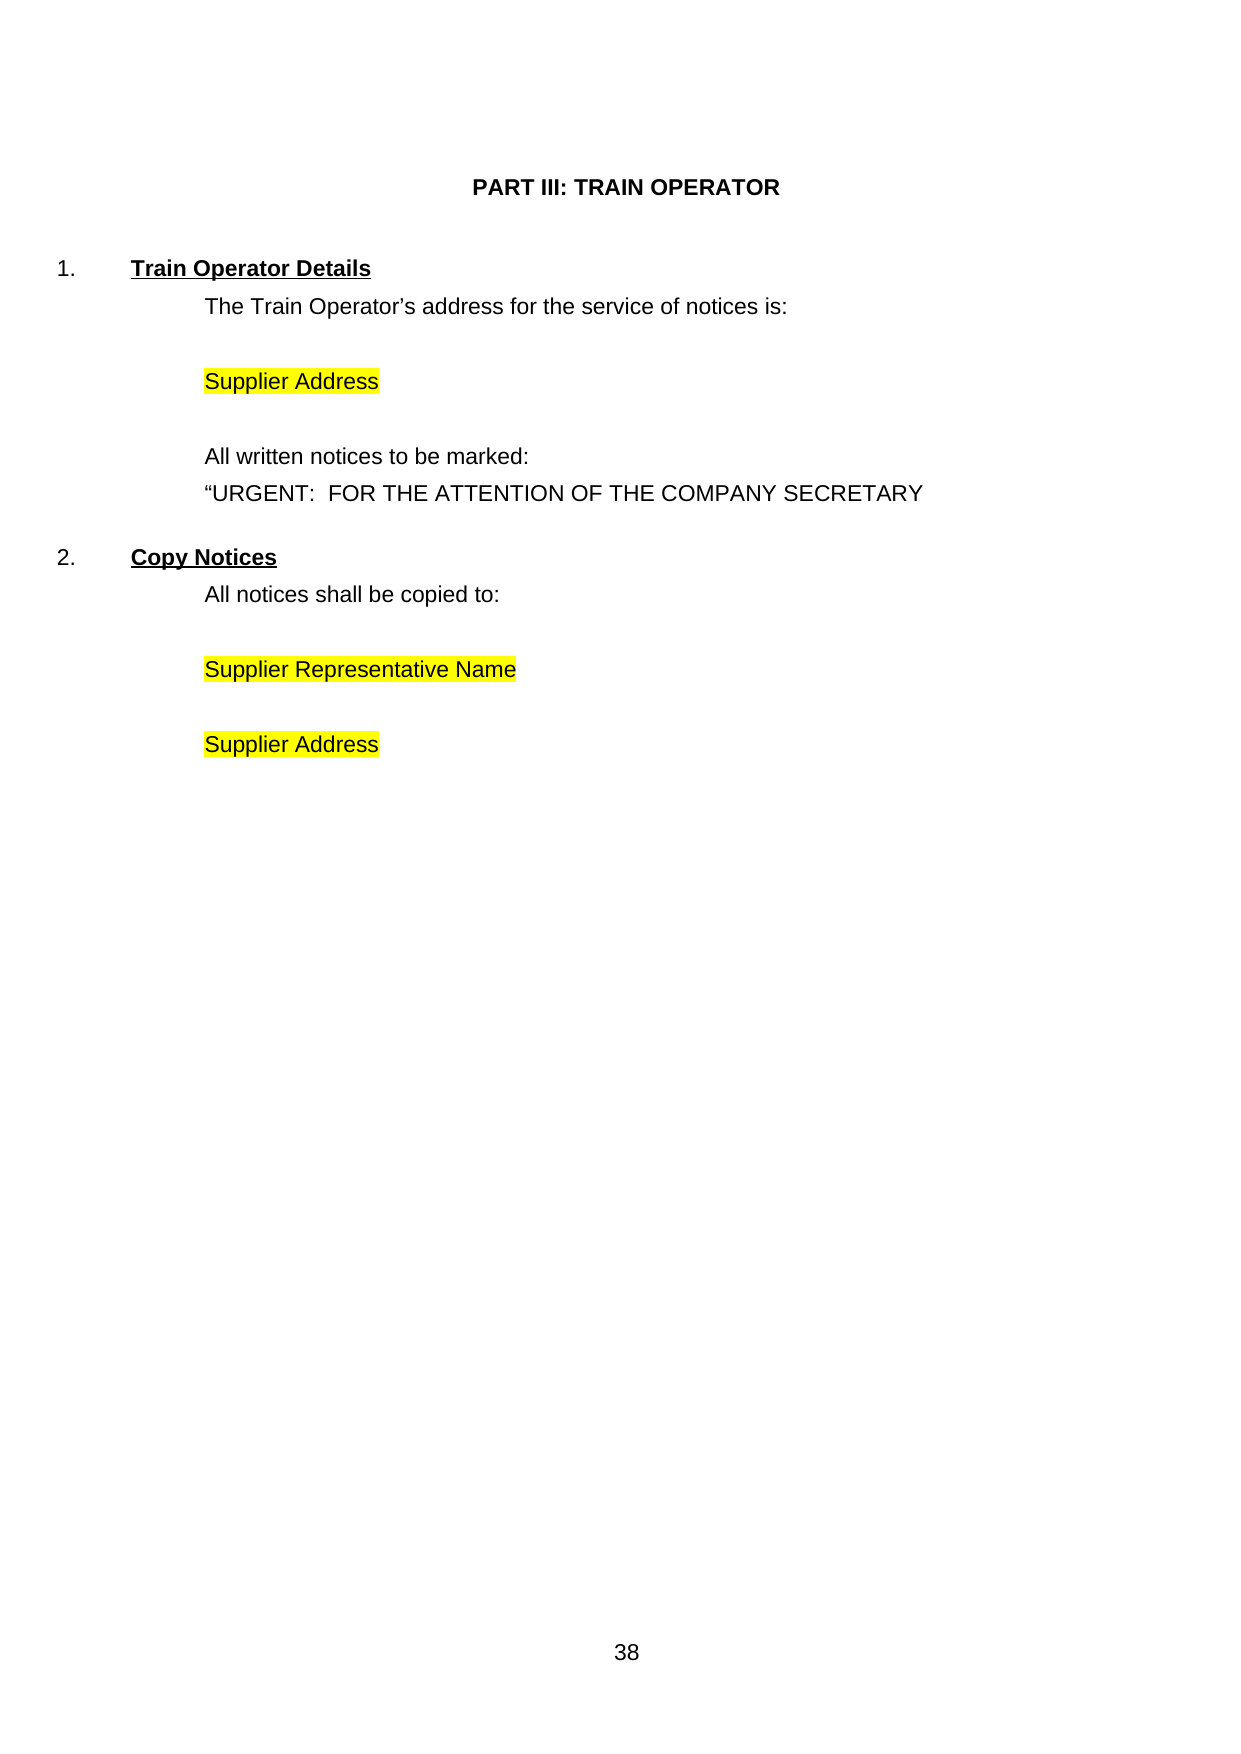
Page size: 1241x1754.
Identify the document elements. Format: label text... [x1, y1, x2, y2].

list PART III: TRAIN OPERATOR [131, 173, 1122, 200]
subtitle Copy Notices [57, 543, 1122, 570]
text Supplier Representative Name [131, 655, 1122, 682]
text Supplier Address [204, 367, 1122, 394]
text The Train Operator’s address for the service of notices is: [131, 292, 1122, 319]
subtitle Train Operator Details [57, 254, 1122, 282]
text All written notices to be marked: [131, 442, 1122, 469]
text All notices shall be copied to: [131, 580, 1122, 607]
text “URGENT: FOR THE ATTENTION OF THE COMPANY SECRETARY [131, 479, 1122, 506]
text Supplier Address [131, 730, 1122, 757]
